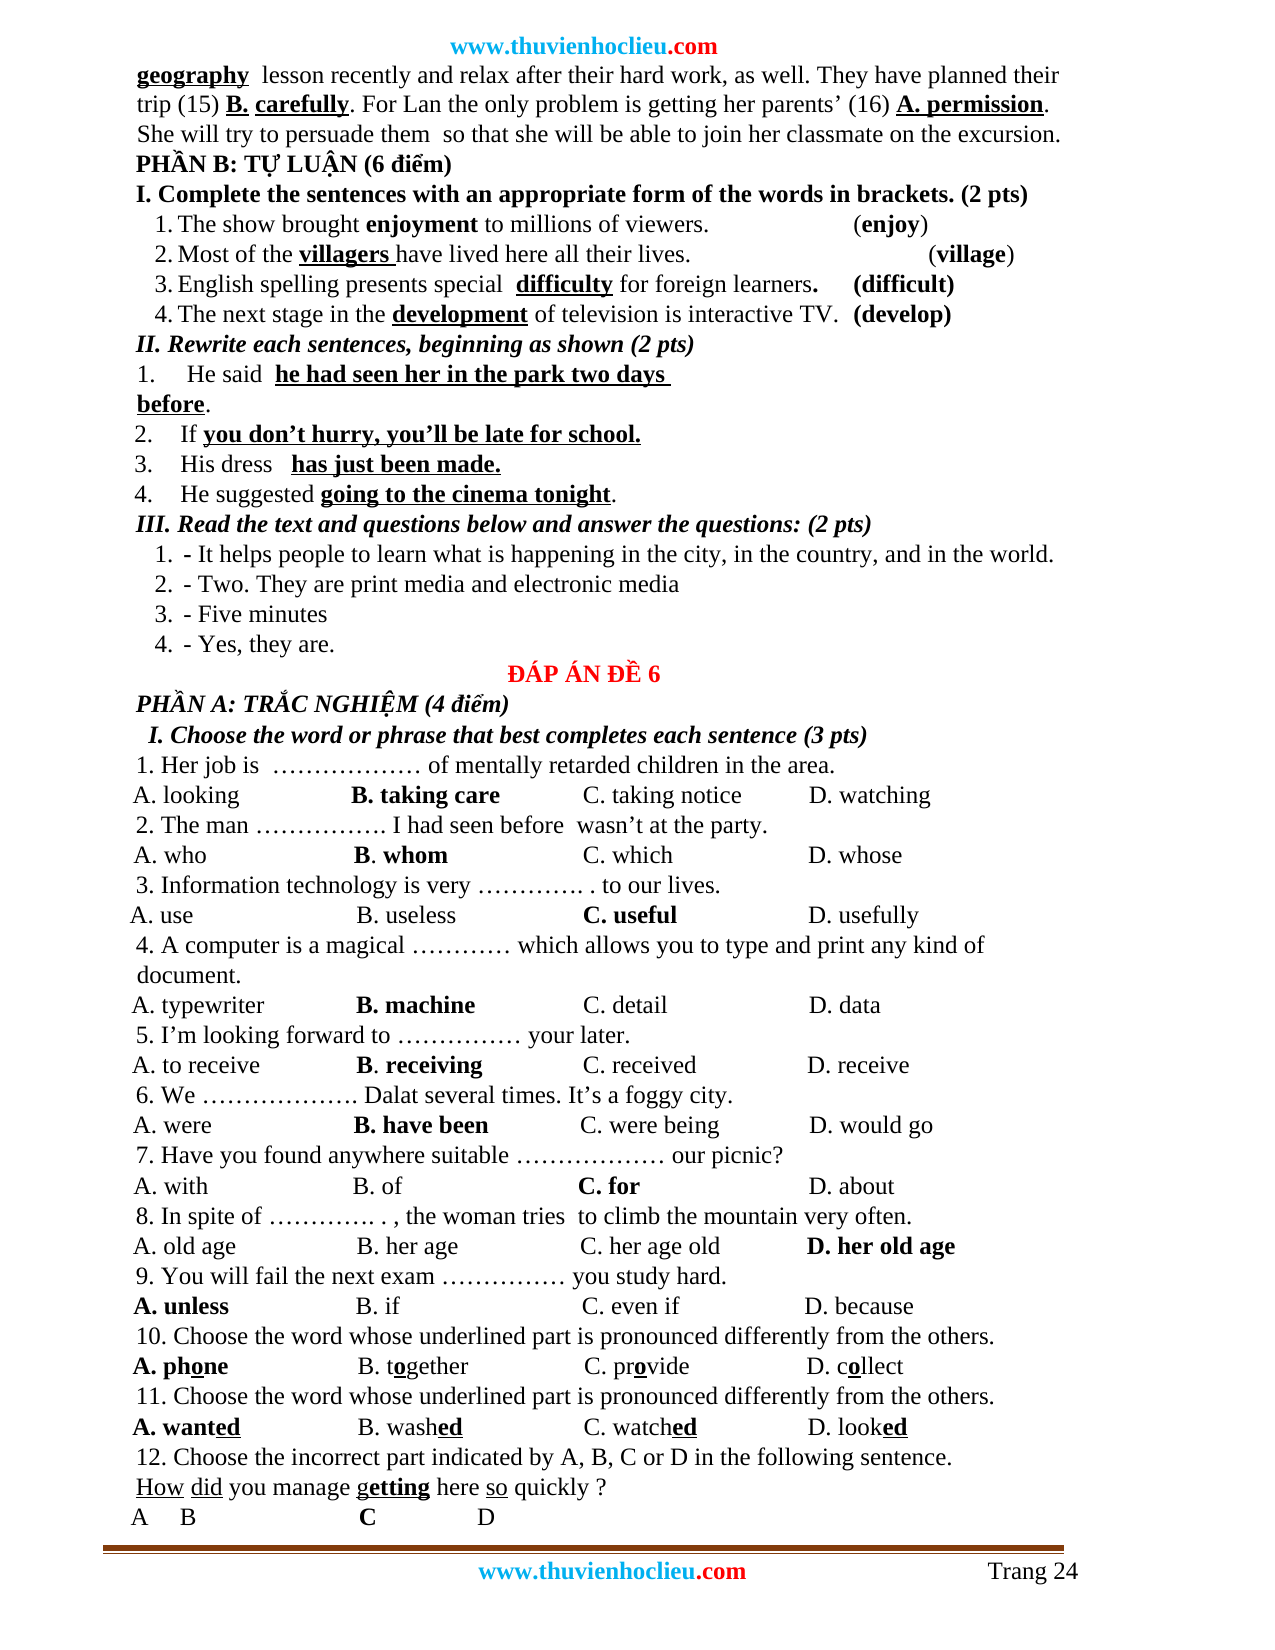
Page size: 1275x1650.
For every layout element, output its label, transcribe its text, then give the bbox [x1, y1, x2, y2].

text 7. Have you found anywhere suitable ……………… our picnic? [136, 1141, 1064, 1169]
text 8. In spite of …………. . , the woman tries to climb the mountain very often. [136, 1201, 1064, 1229]
text How did you manage getting here so quickly ? [136, 1472, 1064, 1501]
text 2. The man ……………. I had seen before wasn’t at the party. [136, 810, 1064, 839]
text 1. - It helps people to learn what is happening in the city, in the country, and in the world. [154, 539, 1064, 568]
text 2. If you don’t hurry, you’ll be late for school. [134, 419, 1031, 448]
text 2. - Two. They are print media and electronic media [154, 569, 1064, 598]
text A. with B. of C. for D. about [103, 1171, 1064, 1199]
text A. to receive B. receiving C. received D. receive [103, 1050, 1064, 1079]
text I. Choose the word or phrase that best completes each sentence (3 pts) [136, 720, 1064, 748]
text 3. His dress has just been made. [134, 449, 1031, 478]
text 3. English spelling presents special difficulty for foreign learners. (difficult) [154, 269, 1064, 298]
text A. old age B. her age C. her age old D. her old age [103, 1231, 1064, 1260]
text 9. You will fail the next exam …………… you study hard. [136, 1261, 1064, 1290]
text ĐÁP ÁN ĐỀ 6 [103, 659, 1064, 688]
text I. Complete the sentences with an appropriate form of the words in brackets. (2 pts) [136, 179, 1055, 208]
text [136, 60, 1064, 148]
text A. who B. whom C. which D. whose [103, 840, 1064, 869]
text 4. The next stage in the development of television is interactive TV. (develop) [154, 299, 1064, 328]
text A B C D [103, 1502, 1064, 1531]
text A. use B. useless C. useful D. usefully [103, 900, 1064, 929]
text 5. I’m looking forward to …………… your later. [136, 1020, 1064, 1049]
text A. looking B. taking care C. taking notice D. watching [103, 780, 1064, 809]
text 12. Choose the incorrect part indicated by A, B, C or D in the following sentence. [136, 1442, 1064, 1470]
text III. Read the text and questions below and answer the questions: (2 pts) [136, 509, 1064, 538]
text 3. Information technology is very …………. . to our lives. [136, 870, 1064, 899]
text A. wanted B. washed C. watched D. looked [103, 1412, 1064, 1440]
text 11. Choose the word whose underlined part is pronounced differently from the others. [136, 1381, 1064, 1410]
text 1. The show brought enjoyment to millions of viewers. (enjoy) [154, 209, 1064, 238]
text 4. - Yes, they are. [154, 629, 1064, 658]
text II. Rewrite each sentences, beginning as shown (2 pts) 1. He said he had seen her in the park two days before. [136, 329, 712, 417]
text A. phone B. together C. provide D. collect [103, 1351, 1064, 1380]
text PHẦN B: TỰ LUẬN (6 điểm) [136, 149, 1055, 178]
text 3. - Five minutes [154, 599, 1064, 628]
text 6. We ………………. Dalat several times. It’s a foggy city. [136, 1080, 1064, 1109]
text 4. A computer is a magical ………… which allows you to type and print any kind of document. [136, 930, 1064, 989]
text PHẦN A: TRẮC NGHIỆM (4 điểm) [136, 689, 1064, 718]
text 1. Her job is ……………… of mentally retarded children in the area. [136, 750, 1064, 778]
text 10. Choose the word whose underlined part is pronounced differently from the others. [136, 1321, 1064, 1350]
text 2. Most of the villagers have lived here all their lives. (village) [154, 239, 1064, 268]
text A. were B. have been C. were being D. would go [103, 1111, 1064, 1139]
text A. typewriter B. machine C. detail D. data [103, 990, 1064, 1019]
text A. unless B. if C. even if D. because [103, 1291, 1064, 1320]
text 4. He suggested going to the cinema tonight. [134, 479, 1031, 508]
